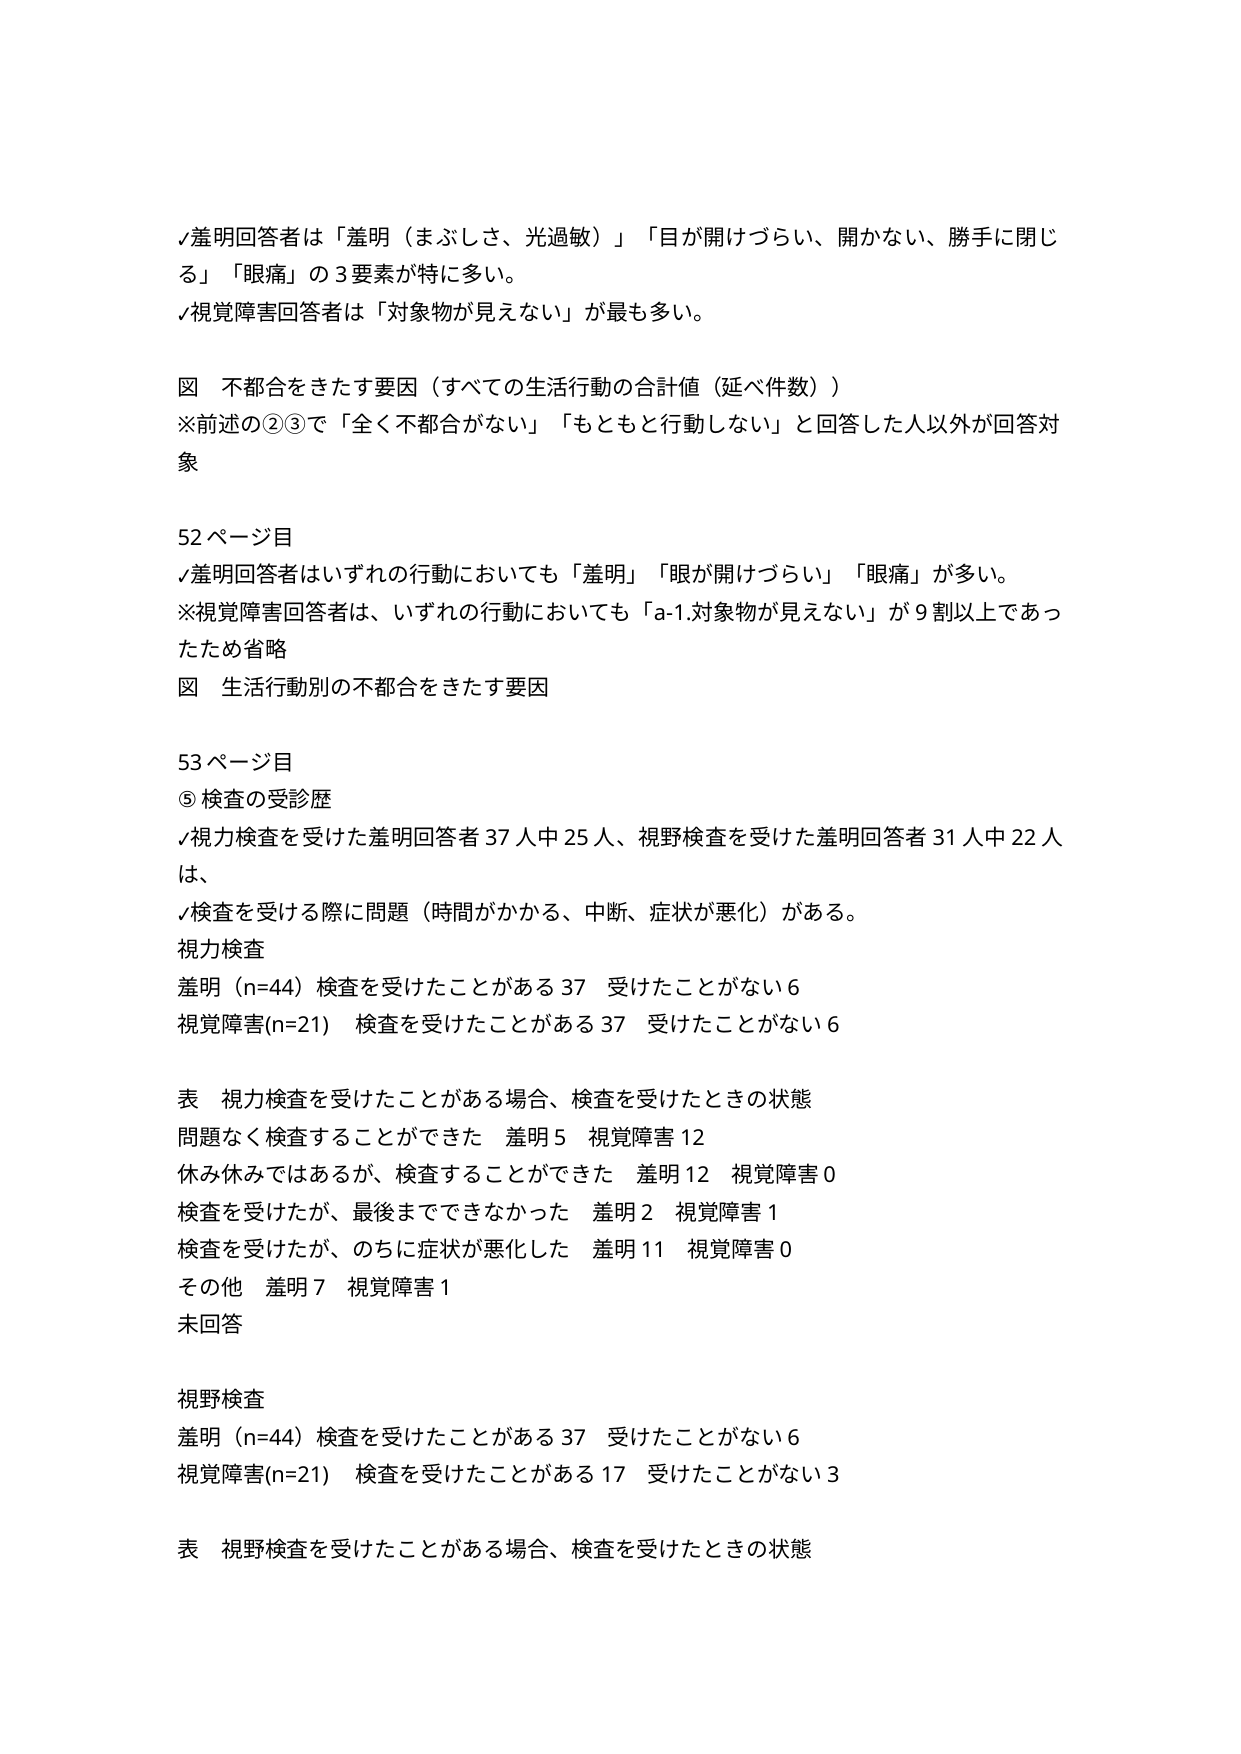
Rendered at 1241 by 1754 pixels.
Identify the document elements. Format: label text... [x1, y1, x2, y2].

text 図 不都合をきたす要因（すべての生活行動の合計値（延べ件数）） [177, 367, 1063, 404]
text ✔羞明回答者は「羞明（まぶしさ、光過敏）」「目が開けづらい、開かない、勝手に閉じる」「眼痛」の3要素が特に多い。 [177, 217, 1063, 292]
text 羞明（n=44）検査を受けたことがある37 受けたことがない6 [177, 967, 1063, 1004]
text 羞明（n=44）検査を受けたことがある37 受けたことがない6 [177, 1417, 1063, 1454]
text ✔検査を受ける際に問題（時間がかかる、中断、症状が悪化）がある。 [177, 892, 1063, 929]
text 52ページ目 [177, 517, 1063, 554]
text 視覚障害(n=21) 検査を受けたことがある37 受けたことがない6 [177, 1004, 1063, 1042]
text 視覚障害(n=21) 検査を受けたことがある17 受けたことがない3 [177, 1454, 1063, 1492]
text 検査を受けたが、最後までできなかった 羞明2 視覚障害1 [177, 1192, 1063, 1229]
text 視野検査 [177, 1379, 1063, 1417]
text ※前述の➁③で「全く不都合がない」「もともと行動しない」と回答した人以外が回答対象 [177, 404, 1063, 479]
text ✔視力検査を受けた羞明回答者37人中25人、視野検査を受けた羞明回答者31人中22人は、 [177, 817, 1063, 892]
text 表 視力検査を受けたことがある場合、検査を受けたときの状態 [177, 1079, 1063, 1117]
text 視力検査 [177, 929, 1063, 967]
text 未回答 [177, 1304, 1063, 1342]
text 検査を受けたが、のちに症状が悪化した 羞明11 視覚障害0 [177, 1229, 1063, 1267]
text その他 羞明7 視覚障害1 [177, 1267, 1063, 1304]
text ※視覚障害回答者は、いずれの行動においても「a-1.対象物が見えない」が9割以上であったため省略 [177, 592, 1063, 667]
text 53ページ目 [177, 742, 1063, 779]
text 図 生活行動別の不都合をきたす要因 [177, 667, 1063, 704]
text ✔視覚障害回答者は「対象物が見えない」が最も多い。 [177, 292, 1063, 329]
text 表 視野検査を受けたことがある場合、検査を受けたときの状態 [177, 1529, 1063, 1567]
text ✔羞明回答者はいずれの行動においても「羞明」「眼が開けづらい」「眼痛」が多い。 [177, 554, 1063, 592]
text 休み休みではあるが、検査することができた 羞明12 視覚障害0 [177, 1154, 1063, 1192]
text ⑤検査の受診歴 [177, 779, 1063, 817]
text 問題なく検査することができた 羞明5 視覚障害12 [177, 1117, 1063, 1154]
